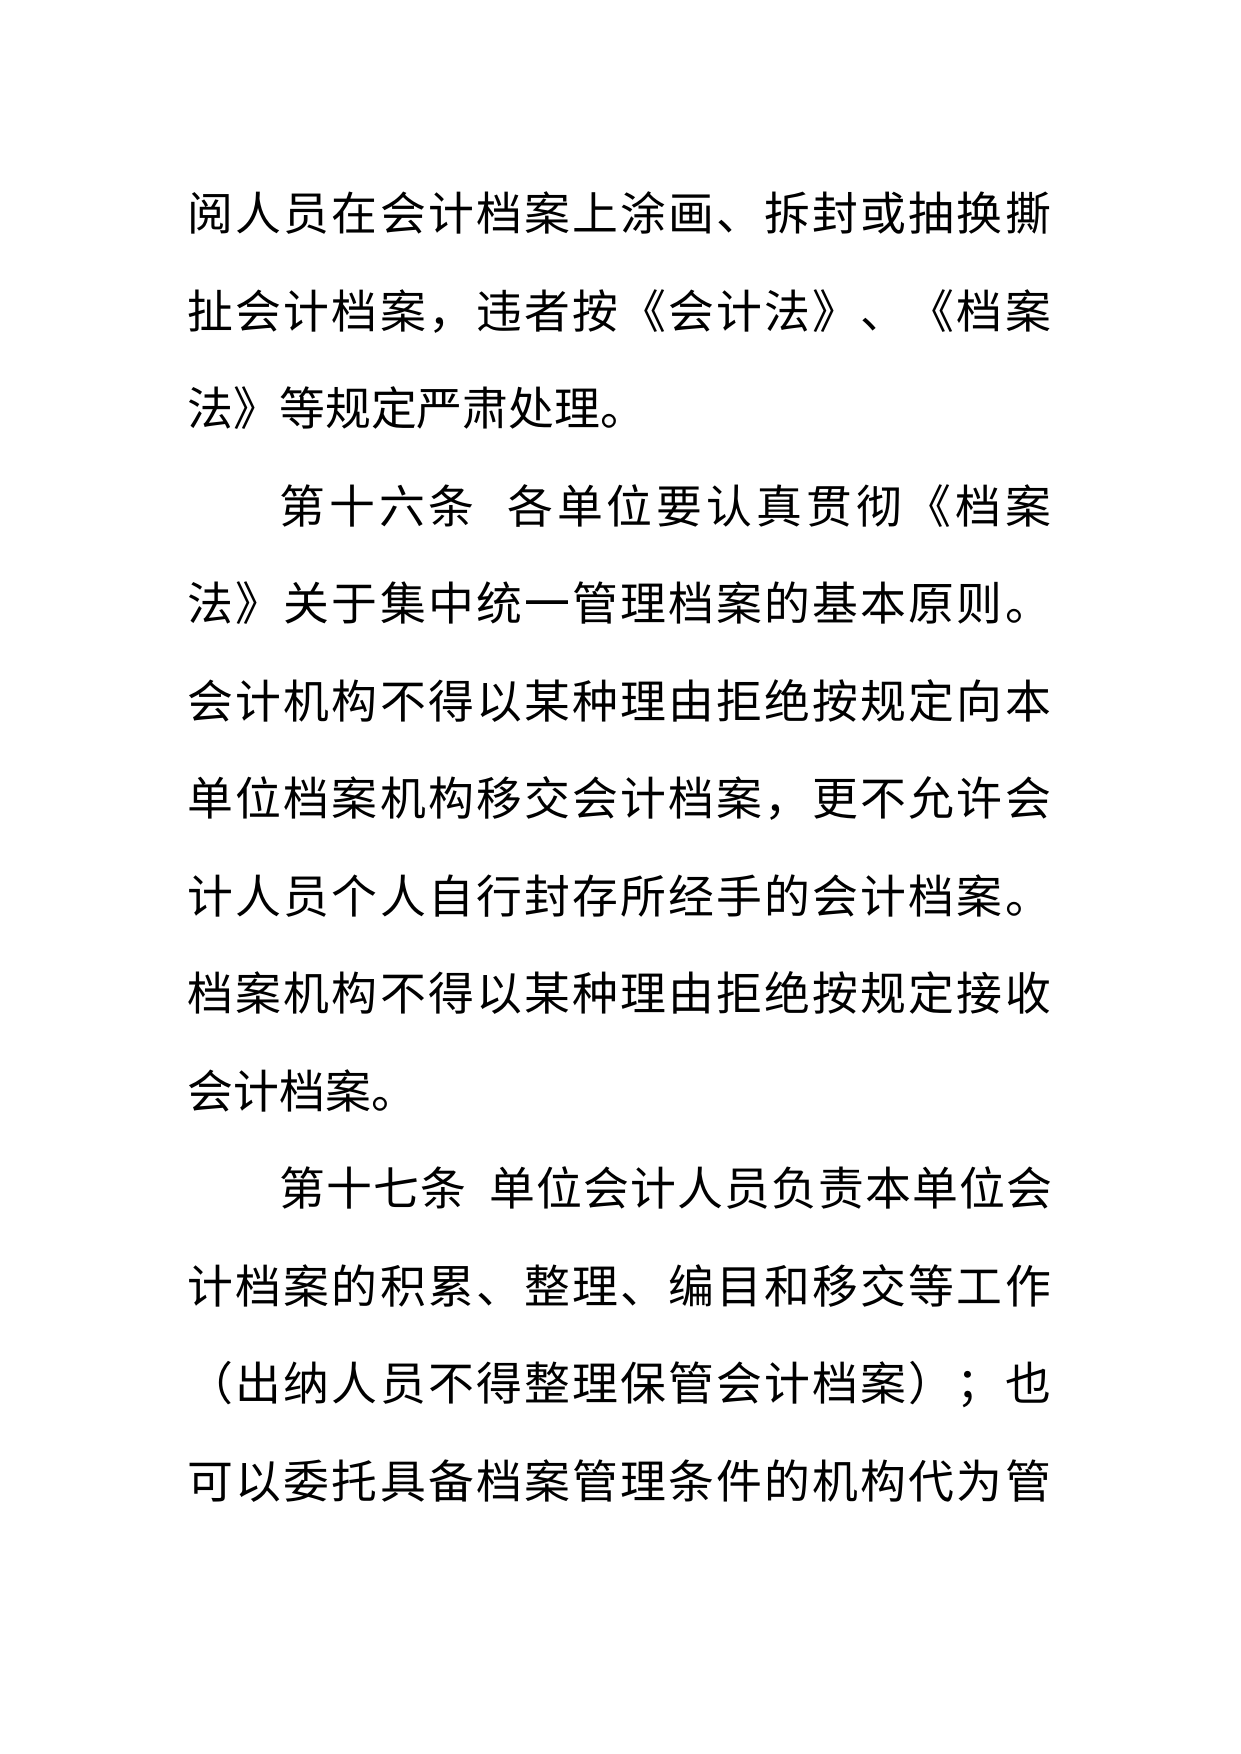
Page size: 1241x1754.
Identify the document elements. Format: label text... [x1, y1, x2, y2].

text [187, 162, 1053, 454]
text 第十六条 各单位要认真贯彻《档案法》关于集中统一管理档案的基本原则。会计机构不得以某种理由拒绝按规定向本单位档案机构移交会计档案，更不允许会计人员个人自行封存所经手的会计档案。档案机构不得以某种理由拒绝按规定接收会计档案。 [187, 454, 1053, 1137]
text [187, 1137, 1053, 1527]
